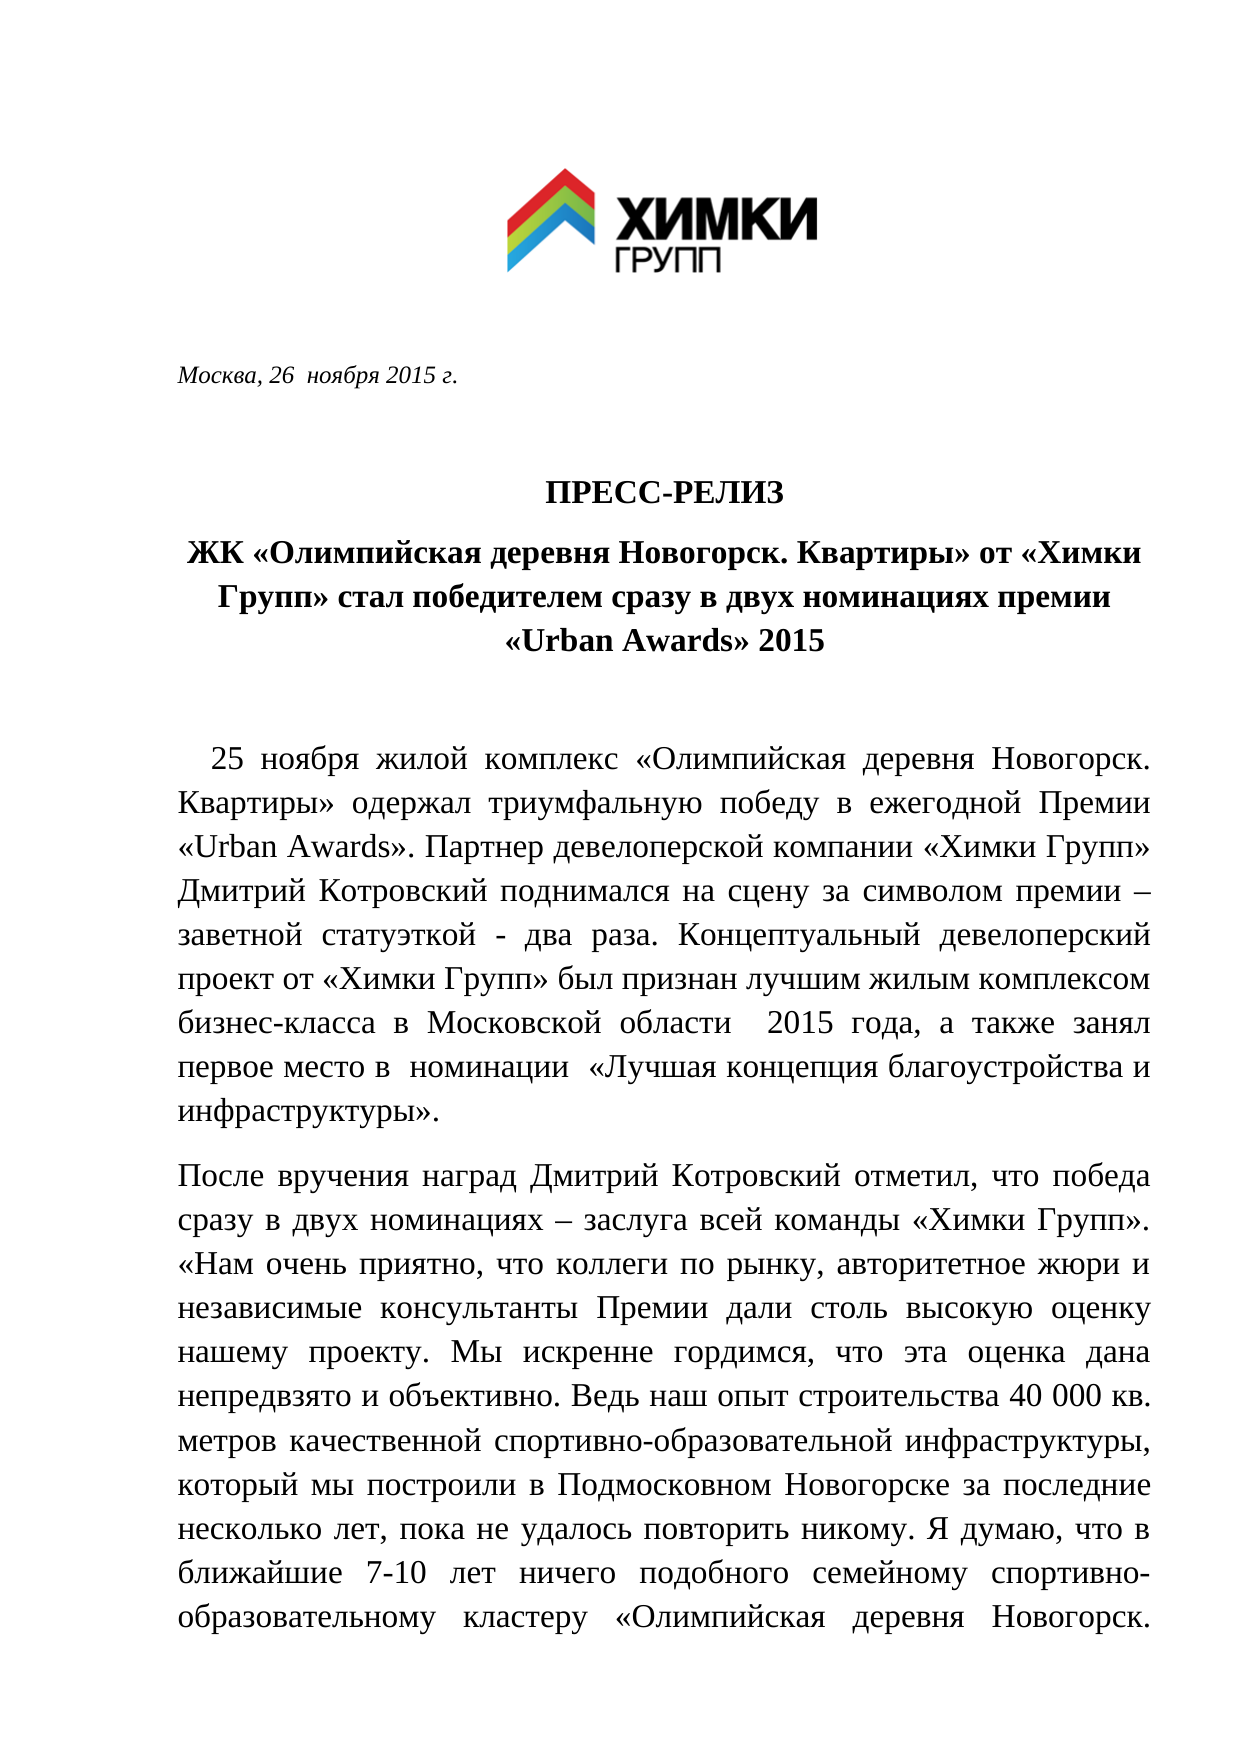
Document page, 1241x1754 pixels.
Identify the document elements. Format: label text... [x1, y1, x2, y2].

text ПРЕСС-РЕЛИЗ [177, 473, 1152, 511]
text 25 ноября жилой комплекс «Олимпийская деревня Новогорск. Квартиры» одержал триумфальную победу в ежегодной Премии «Urban Awards». Партнер девелоперской компании «Химки Групп» Дмитрий Котровский поднимался на сцену за символом премии – заветной статуэткой - два раза. Концептуальный девелоперский проект от «Химки Групп» был признан лучшим жилым комплексом бизнес-класса в Московской области 2015 года, а также занял первое место в номинации «Лучшая концепция благоустройства и инфраструктуры». [177, 738, 1152, 1129]
text Москва, 26 ноября 2015 г. [177, 360, 1152, 388]
text ЖК «Олимпийская деревня Новогорск. Квартиры» от «Химки Групп» стал победителем сразу в двух номинациях премии «Urban Awards» 2015 [177, 532, 1152, 658]
picture [487, 163, 841, 281]
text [177, 1155, 1152, 1634]
